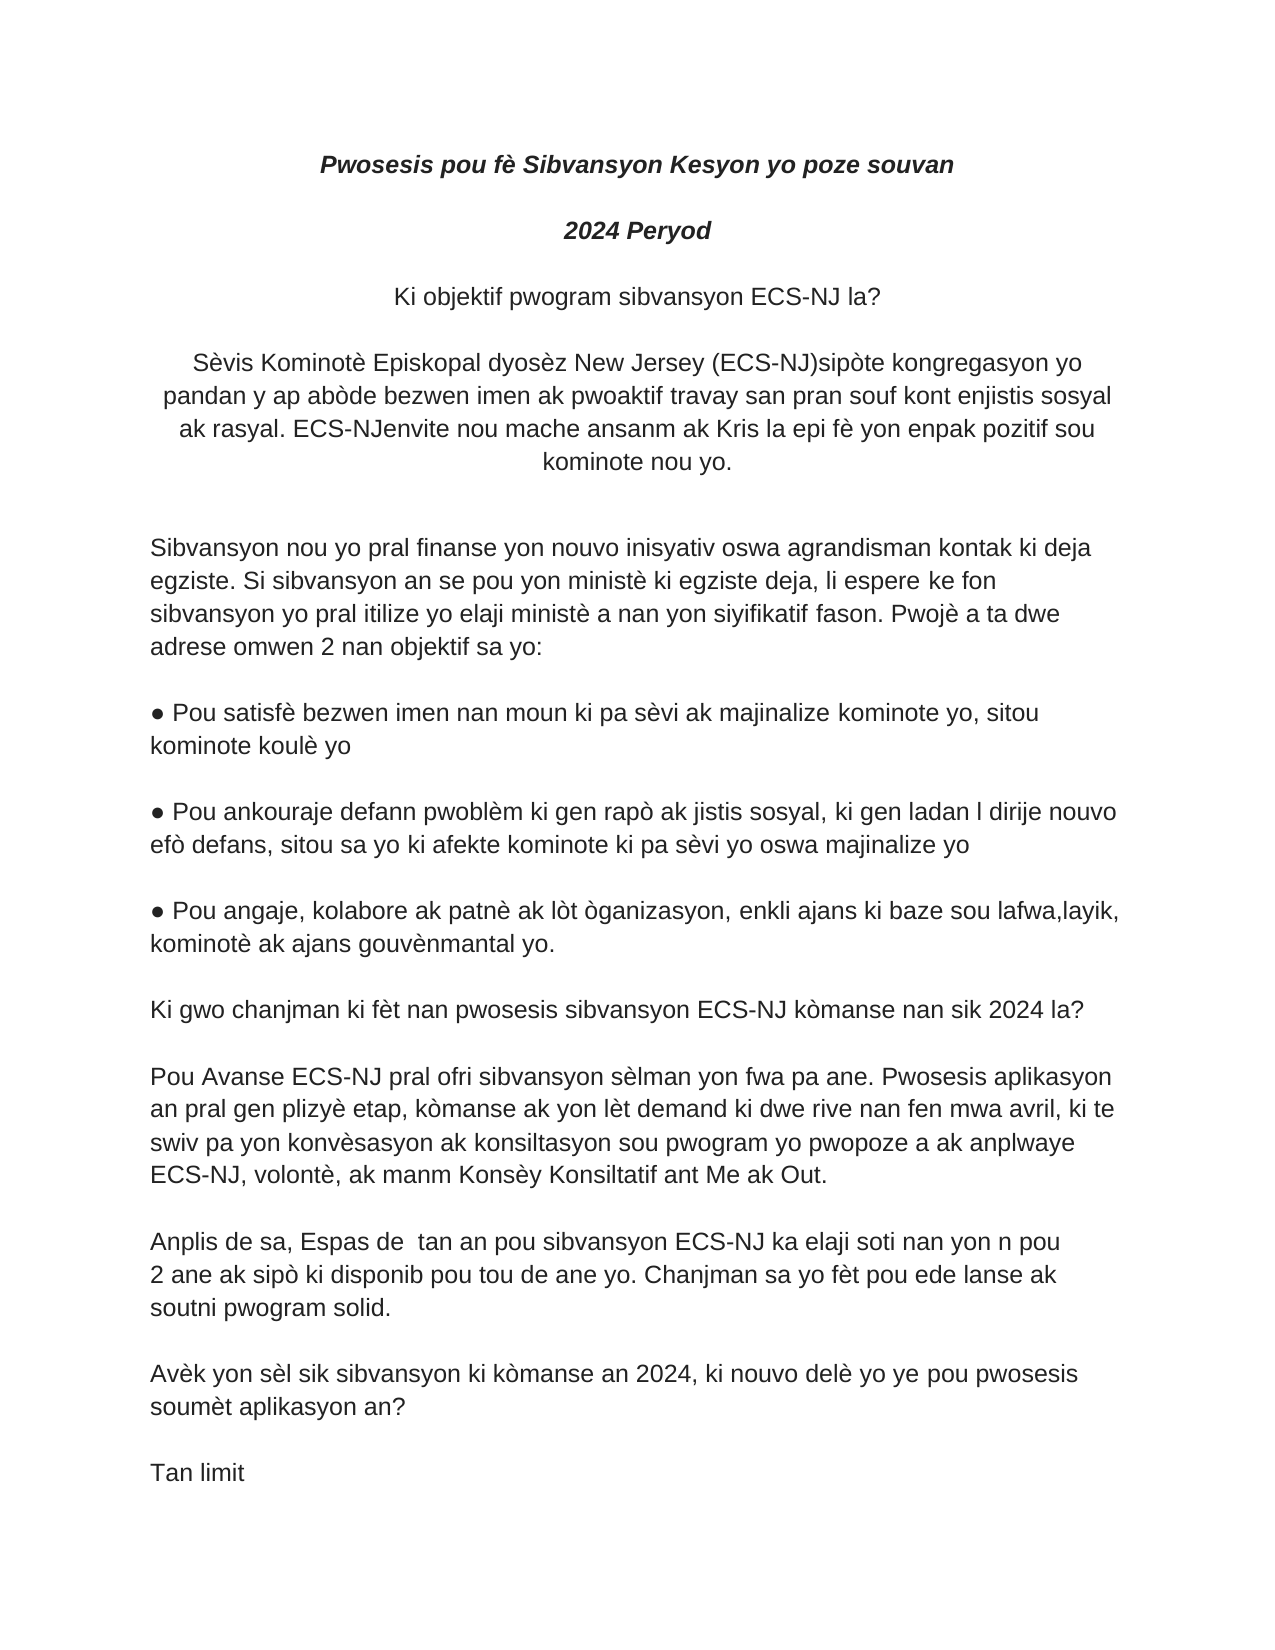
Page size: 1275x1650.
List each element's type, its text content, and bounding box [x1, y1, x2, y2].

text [150, 533, 1125, 1486]
text Pwosesis pou fè Sibvansyon Kesyon yo poze souvan 2024 Peryod Ki objektif pwogram sibvansyon ECS-NJ la? Sèvis Kominotè Episkopal dyosèz New Jersey (ECS-NJ)sipòte kongregasyon yo pandan y ap abòde bezwen imen ak pwoaktif travay san pran souf kont enjistis sosyal ak rasyal. ECS-NJenvite nou mache ansanm ak Kris la epi fè yon enpak pozitif sou kominote nou yo. [150, 150, 1125, 508]
